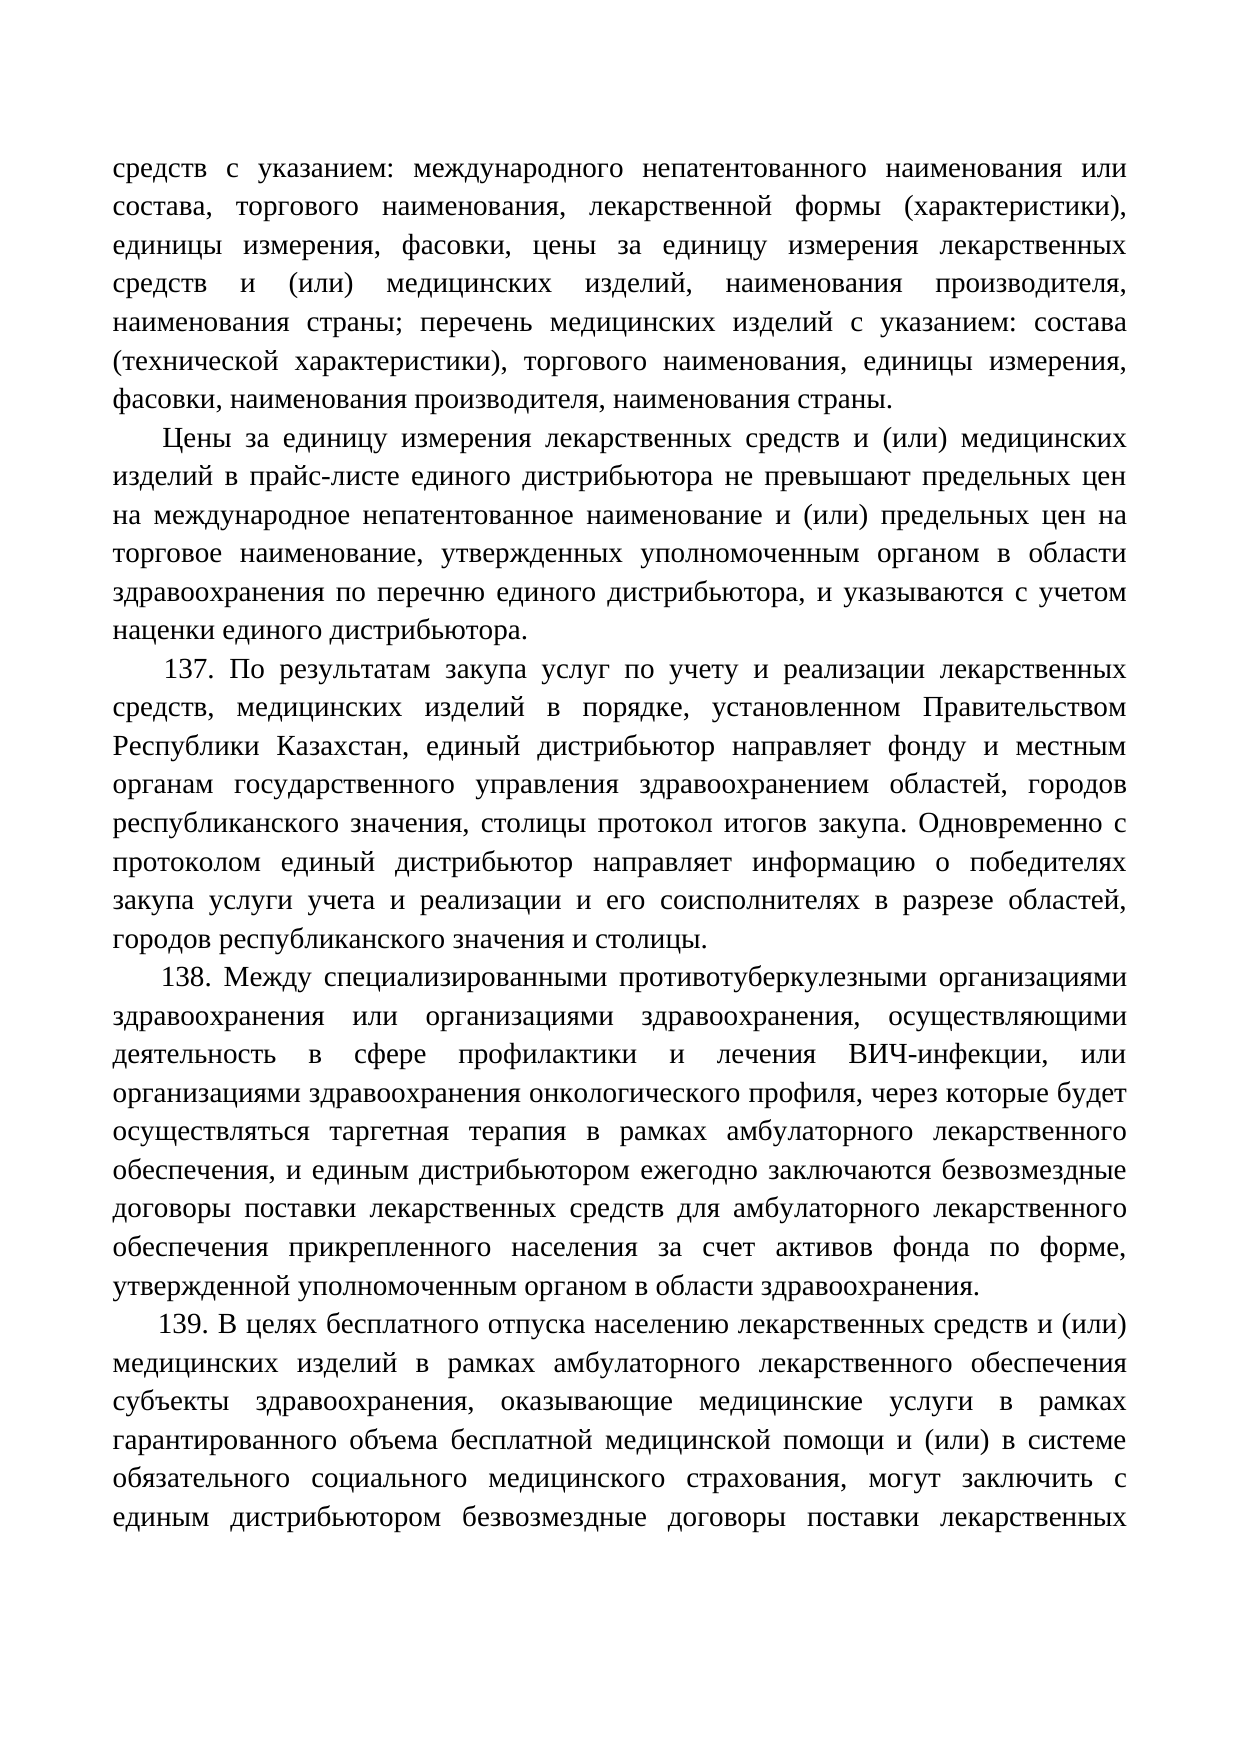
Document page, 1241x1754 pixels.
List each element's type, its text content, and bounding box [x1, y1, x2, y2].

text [112, 150, 1128, 415]
text 137. По результатам закупа услуг по учету и реализации лекарственных средств, медицинских изделий в порядке, установленном Правительством Республики Казахстан, единый дистрибьютор направляет фонду и местным органам государственного управления здравоохранением областей, городов республиканского значения, столицы протокол итогов закупа. Одновременно с протоколом единый дистрибьютор направляет информацию о победителях закупа услуги учета и реализации и его соисполнителях в разрезе областей, городов республиканского значения и столицы. [112, 651, 1128, 954]
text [112, 1306, 1128, 1532]
text Цены за единицу измерения лекарственных средств и (или) медицинских изделий в прайс-листе единого дистрибьютора не превышают предельных цен на международное непатентованное наименование и (или) предельных цен на торговое наименование, утвержденных уполномоченным органом в области здравоохранения по перечню единого дистрибьютора, и указываются с учетом наценки единого дистрибьютора. [112, 420, 1128, 646]
text 138. Между специализированными противотуберкулезными организациями здравоохранения или организациями здравоохранения, осуществляющими деятельность в сфере профилактики и лечения ВИЧ-инфекции, или организациями здравоохранения онкологического профиля, через которые будет осуществляться таргетная терапия в рамках амбулаторного лекарственного обеспечения, и единым дистрибьютором ежегодно заключаются безвозмездные договоры поставки лекарственных средств для амбулаторного лекарственного обеспечения прикрепленного населения за счет активов фонда по форме, утвержденной уполномоченным органом в области здравоохранения. [112, 959, 1128, 1301]
